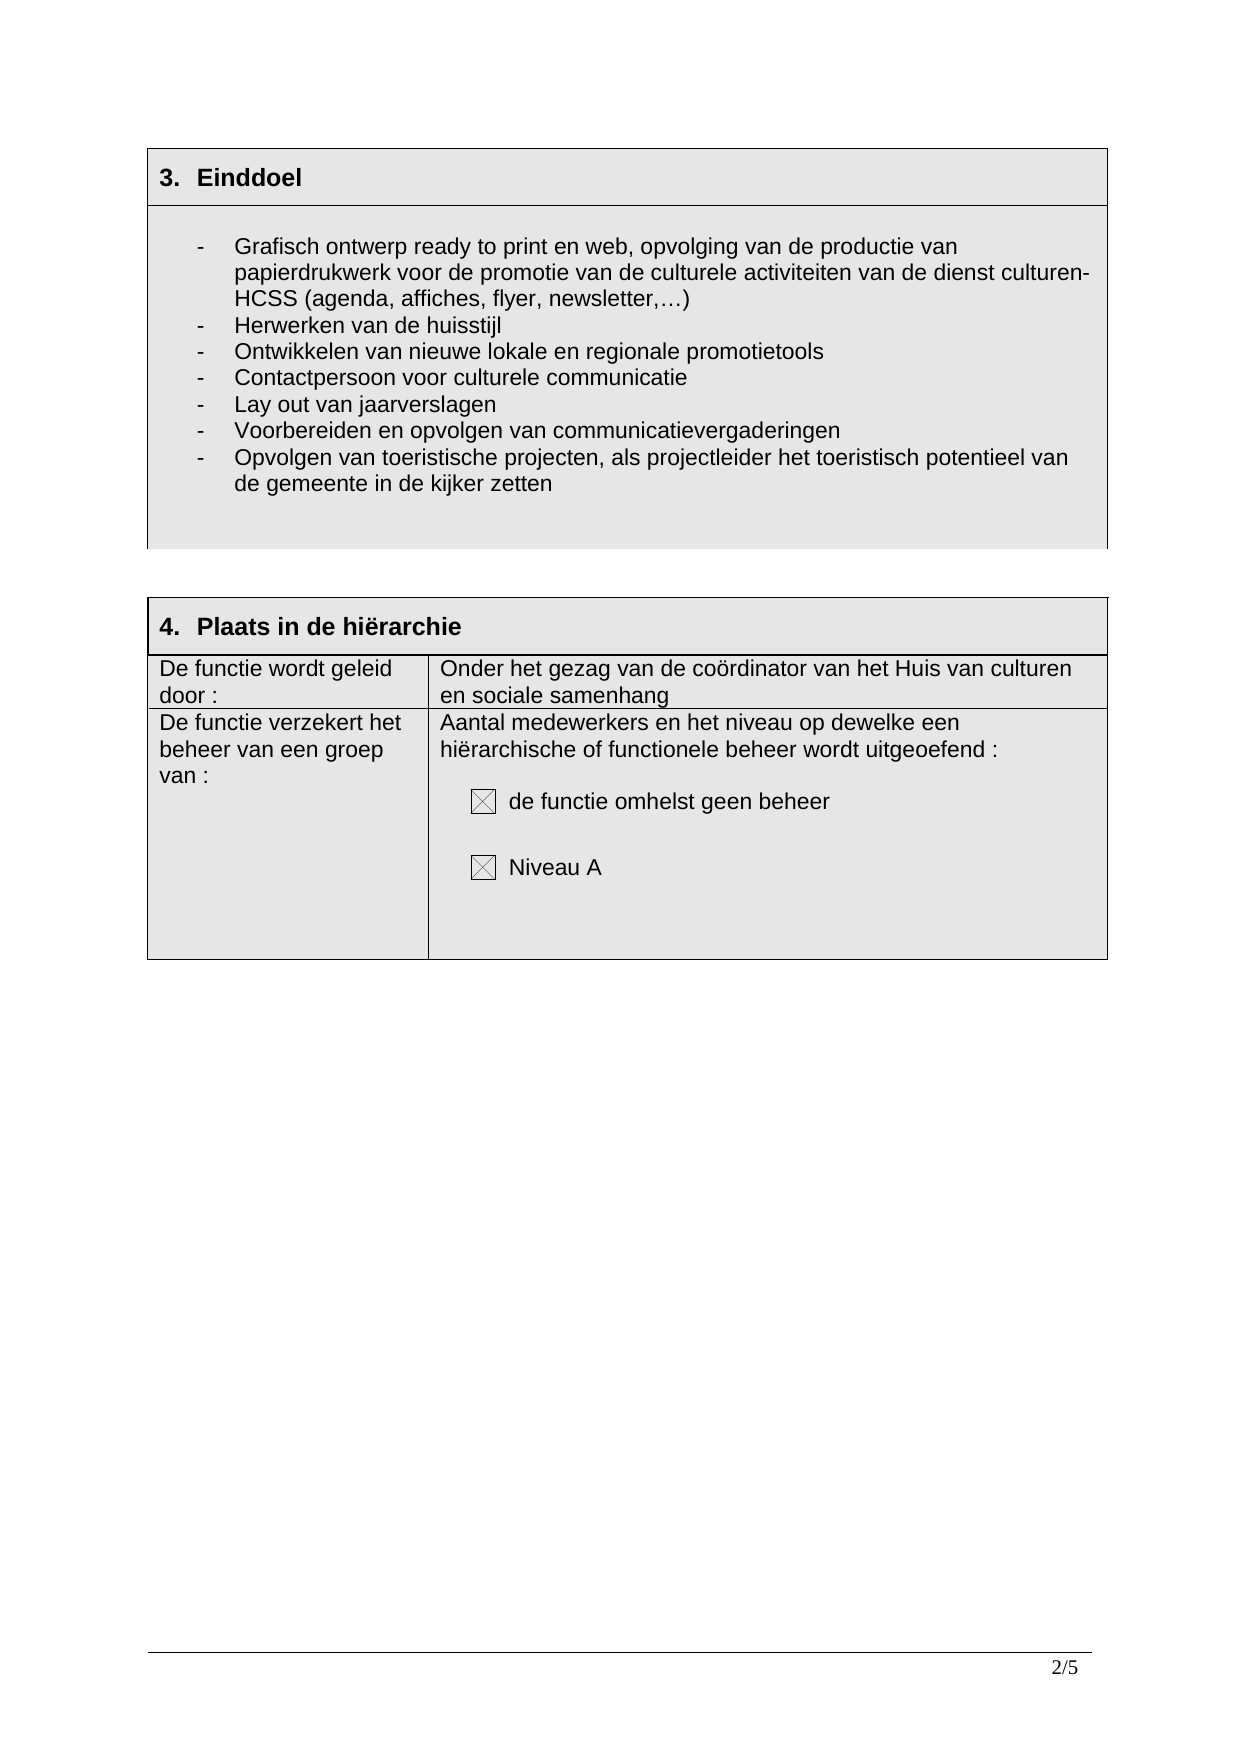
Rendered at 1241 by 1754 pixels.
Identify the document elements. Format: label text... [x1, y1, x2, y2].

table_cell Onder het gezag van de coördinator van het Huis van culturen en sociale samenhang [429, 656, 1107, 708]
table_cell Grafisch ontwerp ready to print en web, opvolging van de productie van papierdrukwerk voor de promotie van de culturele activiteiten van de dienst culturen-HCSS (agenda, affiches, flyer, newsletter,…) Herwerken van de huisstijl Ontwikkelen van nieuwe lokale en regionale promotietools Contactpersoon voor culturele communicatie Lay out van jaarverslagen Voorbereiden en opvolgen van communicatievergaderingen Opvolgen van toeristische projecten, als projectleider het toeristisch potentieel van de gemeente in de kijker zetten [148, 206, 1107, 549]
table_cell De functie verzekert het beheer van een groep van : [148, 709, 428, 959]
table_cell Aantal medewerkers en het niveau op dewelke een hiërarchische of functionele beheer wordt uitgeoefend : de functie omhelst geen beheer Niveau A [429, 709, 1107, 959]
table_header Einddoel [148, 149, 1107, 205]
table_header Plaats in de hiërarchie [149, 598, 1107, 654]
table_cell De functie wordt geleid door : [148, 656, 428, 708]
